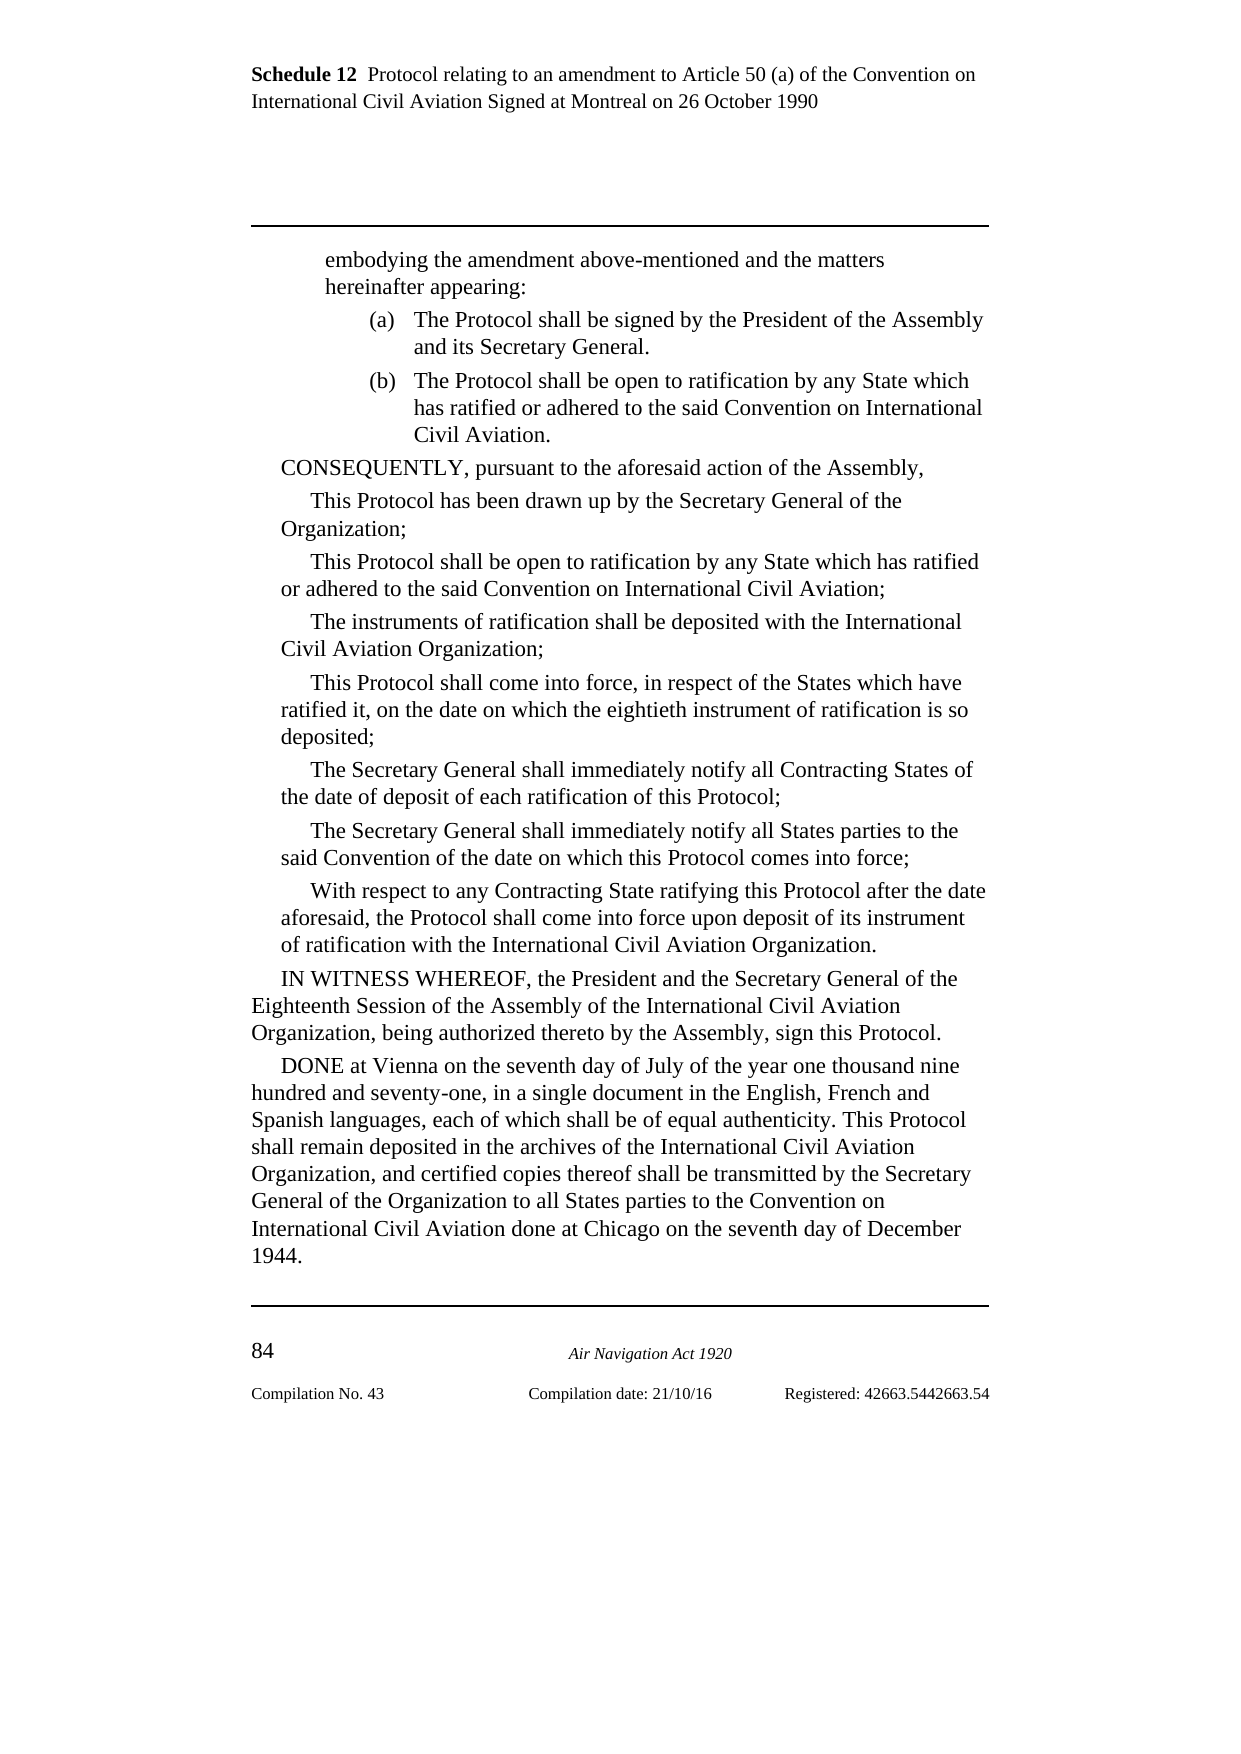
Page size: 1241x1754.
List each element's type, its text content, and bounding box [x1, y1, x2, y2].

text (a) The Protocol shall be signed by the President of the Assembly and its Secretary General. [369, 306, 989, 360]
text The instruments of ratification shall be deposited with the International Civil Aviation Organization; [281, 608, 989, 662]
text (b) The Protocol shall be open to ratification by any State which has ratified or adhered to the said Convention on International Civil Aviation. [369, 366, 989, 447]
text CONSEQUENTLY, pursuant to the aforesaid action of the Assembly, [251, 453, 989, 481]
text The Secretary General shall immediately notify all Contracting States of the date of deposit of each ratification of this Protocol; [281, 756, 989, 810]
text IN WITNESS WHEREOF, the President and the Secretary General of the Eighteenth Session of the Assembly of the International Civil Aviation Organization, being authorized thereto by the Assembly, sign this Protocol. [251, 964, 989, 1045]
text The Secretary General shall immediately notify all States parties to the said Convention of the date on which this Protocol comes into force; [281, 816, 989, 870]
text This Protocol shall be open to ratification by any State which has ratified or adhered to the said Convention on International Civil Aviation; [281, 547, 989, 601]
text This Protocol has been drawn up by the Secretary General of the Organization; [281, 487, 989, 541]
text With respect to any ratifying this Protocol after the date aforesaid, the Protocol shall come into force upon deposit of its instrument of ratification with the International Civil Aviation Organization. [281, 876, 989, 958]
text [281, 245, 989, 299]
text DONE at on the seventh day of July of the year one thousand nine hundred and seventy-one, in a single document in the English, French and Spanish languages, each of which shall be of equal authenticity. This Protocol shall remain deposited in the archives of the International Civil Aviation Organization, and certified copies thereof shall be transmitted by the Secretary General of the Organization to all States parties to the Convention on International Civil Aviation done at on the seventh day of December 1944. [251, 1051, 989, 1268]
text This Protocol shall come into force, in respect of the States which have ratified it, on the date on which the eightieth instrument of ratification is so deposited; [281, 668, 989, 749]
